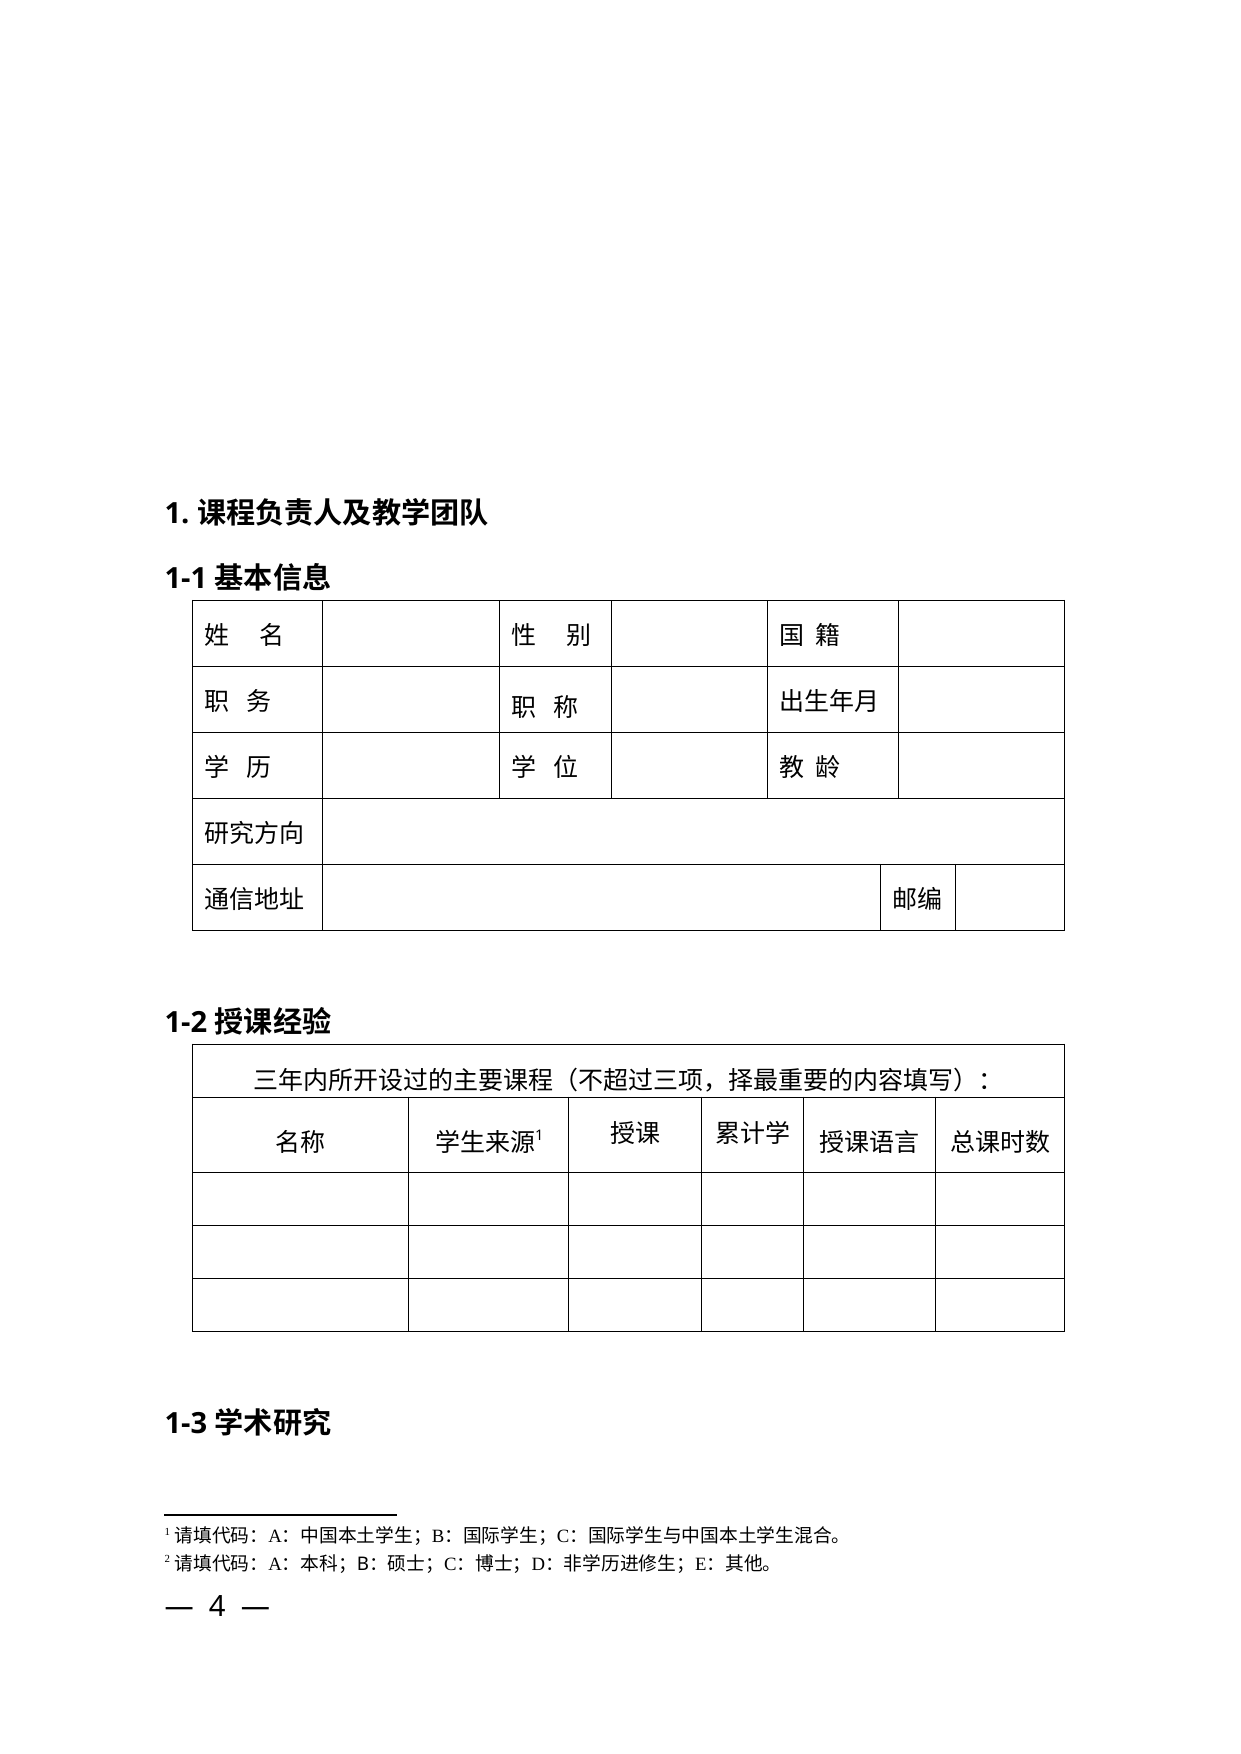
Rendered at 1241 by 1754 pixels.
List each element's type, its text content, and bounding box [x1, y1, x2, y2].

table_cell [936, 1279, 1064, 1331]
table_cell [323, 733, 499, 798]
table_cell [193, 1173, 408, 1225]
table_cell [323, 667, 499, 732]
table_cell [323, 865, 880, 930]
table_cell 研究方向 [193, 799, 322, 864]
table_cell [804, 1173, 935, 1225]
table_header [899, 601, 1064, 666]
text 1-3 学术研究 [164, 1388, 1103, 1444]
table_header [323, 601, 499, 666]
text 1. 课程负责人及教学团队 [164, 478, 1165, 543]
table_header [612, 601, 767, 666]
text 1-1 基本信息 [164, 543, 1103, 600]
table_cell [323, 799, 1064, 864]
table_cell 学生来源 [409, 1098, 568, 1172]
table_cell 职 称 [500, 667, 611, 732]
table_cell 累计学生数 [702, 1098, 803, 1172]
table_cell [936, 1173, 1064, 1225]
table_cell [409, 1173, 568, 1225]
table_cell 邮编 [881, 865, 955, 930]
table_cell [569, 1173, 701, 1225]
table_cell [569, 1226, 701, 1278]
table_cell [936, 1226, 1064, 1278]
table_cell [804, 1279, 935, 1331]
table_cell 总课时数 [936, 1098, 1064, 1172]
table_header 国 籍 [768, 601, 898, 666]
table_cell 通信地址 [193, 865, 322, 930]
table_cell 学 历 [193, 733, 322, 798]
table_cell [956, 865, 1064, 930]
table_cell [702, 1226, 803, 1278]
table_cell [899, 733, 1064, 798]
table_cell 名称 [193, 1098, 408, 1172]
table_cell [804, 1226, 935, 1278]
table_cell 教 龄 [768, 733, 898, 798]
table_header 性 别 [500, 601, 611, 666]
table_cell [193, 1279, 408, 1331]
text 1-2 授课经验 [164, 987, 1103, 1043]
table_cell 职 务 [193, 667, 322, 732]
table_cell [612, 733, 767, 798]
table_cell 出生年月 [768, 667, 898, 732]
table_cell [612, 667, 767, 732]
table_cell [409, 1226, 568, 1278]
table_header 姓 名 [193, 601, 322, 666]
table_cell [409, 1279, 568, 1331]
table_cell [193, 1226, 408, 1278]
table_cell [569, 1279, 701, 1331]
table_header 三年内所开设过的主要课程（不超过三项，择最重要的内容填写）： [193, 1045, 1064, 1097]
table_cell 学 位 [500, 733, 611, 798]
table_cell [702, 1279, 803, 1331]
table_cell [702, 1173, 803, 1225]
table_cell 授课语言 [804, 1098, 935, 1172]
table_cell 授课 层次 [569, 1098, 701, 1172]
table_cell [899, 667, 1064, 732]
